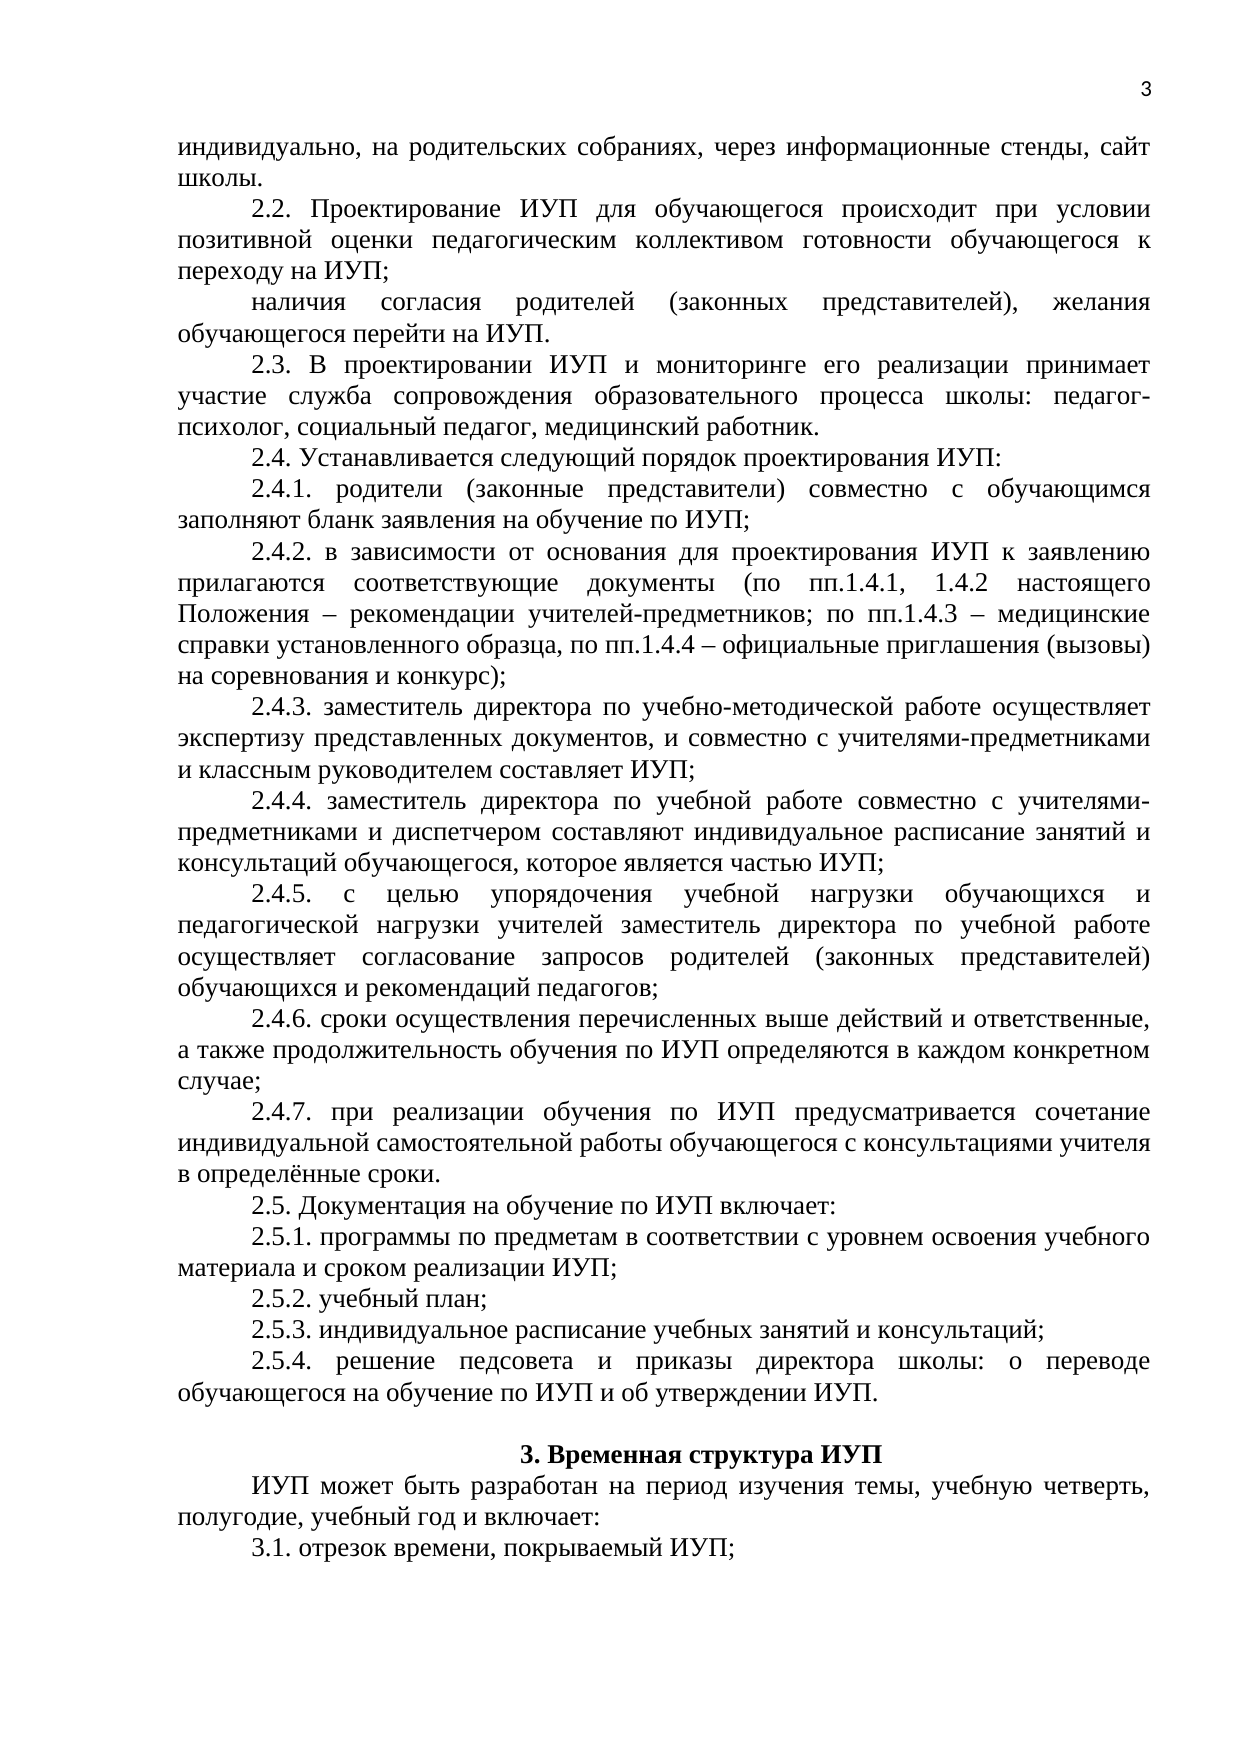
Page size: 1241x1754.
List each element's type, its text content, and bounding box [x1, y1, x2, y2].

text 2.2. Проектирование ИУП для обучающегося происходит при условии позитивной оценки педагогическим коллективом готовности обучающегося к переходу на ИУП; [177, 192, 1152, 286]
text 2.4.6. сроки осуществления перечисленных выше действий и ответственные, а также продолжительность обучения по ИУП определяются в каждом конкретном случае; [177, 1002, 1152, 1095]
text 2.5. Документация на обучение по ИУП включает: [177, 1189, 1152, 1220]
text 2.4.4. заместитель директора по учебной работе совместно с учителями- предметниками и диспетчером составляют индивидуальное расписание занятий и консультаций обучающегося, которое является частью ИУП; [177, 784, 1152, 877]
text 2.5.3. индивидуальное расписание учебных занятий и консультаций; [177, 1313, 1152, 1344]
text 2.4.3. заместитель директора по учебно-методической работе осуществляет экспертизу представленных документов, и совместно с учителями-предметниками и классным руководителем составляет ИУП; [177, 690, 1152, 784]
text 2.4.7. при реализации обучения по ИУП предусматривается сочетание индивидуальной самостоятельной работы обучающегося с консультациями учителя в определённые сроки. [177, 1095, 1152, 1189]
text 2.5.1. программы по предметам в соответствии с уровнем освоения учебного материала и сроком реализации ИУП; [177, 1220, 1152, 1282]
text 3. Временная структура ИУП [177, 1438, 1152, 1469]
text 3.1. отрезок времени, покрываемый ИУП; [177, 1531, 1152, 1562]
text 2.4.2. в зависимости от основания для проектирования ИУП к заявлению прилагаются соответствующие документы (по пп.1.4.1, 1.4.2 настоящего Положения – рекомендации учителей-предметников; по пп.1.4.3 – медицинские справки установленного образца, по пп.1.4.4 – официальные приглашения (вызовы) на соревнования и конкурс); [177, 535, 1152, 690]
text ИУП может быть разработан на период изучения темы, учебную четверть, полугодие, учебный год и включает: [177, 1469, 1152, 1531]
text 2.5.4. решение педсовета и приказы директора школы: о переводе обучающегося на обучение по ИУП и об утверждении ИУП. [177, 1344, 1152, 1407]
text 2.4. Устанавливается следующий порядок проектирования ИУП: [177, 441, 1152, 472]
text 2.4.5. с целью упорядочения учебной нагрузки обучающихся и педагогической нагрузки учителей заместитель директора по учебной работе осуществляет согласование запросов родителей (законных представителей) обучающихся и рекомендаций педагогов; [177, 877, 1152, 1002]
text 2.3. В проектировании ИУП и мониторинге его реализации принимает участие служба сопровождения образовательного процесса школы: педагог-психолог, социальный педагог, медицинский работник. [177, 348, 1152, 441]
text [177, 130, 1152, 192]
text наличия согласия родителей (законных представителей), желания обучающегося перейти на ИУП. [177, 286, 1152, 348]
text 2.4.1. родители (законные представители) совместно с обучающимся заполняют бланк заявления на обучение по ИУП; [177, 472, 1152, 535]
text 2.5.2. учебный план; [177, 1282, 1152, 1313]
